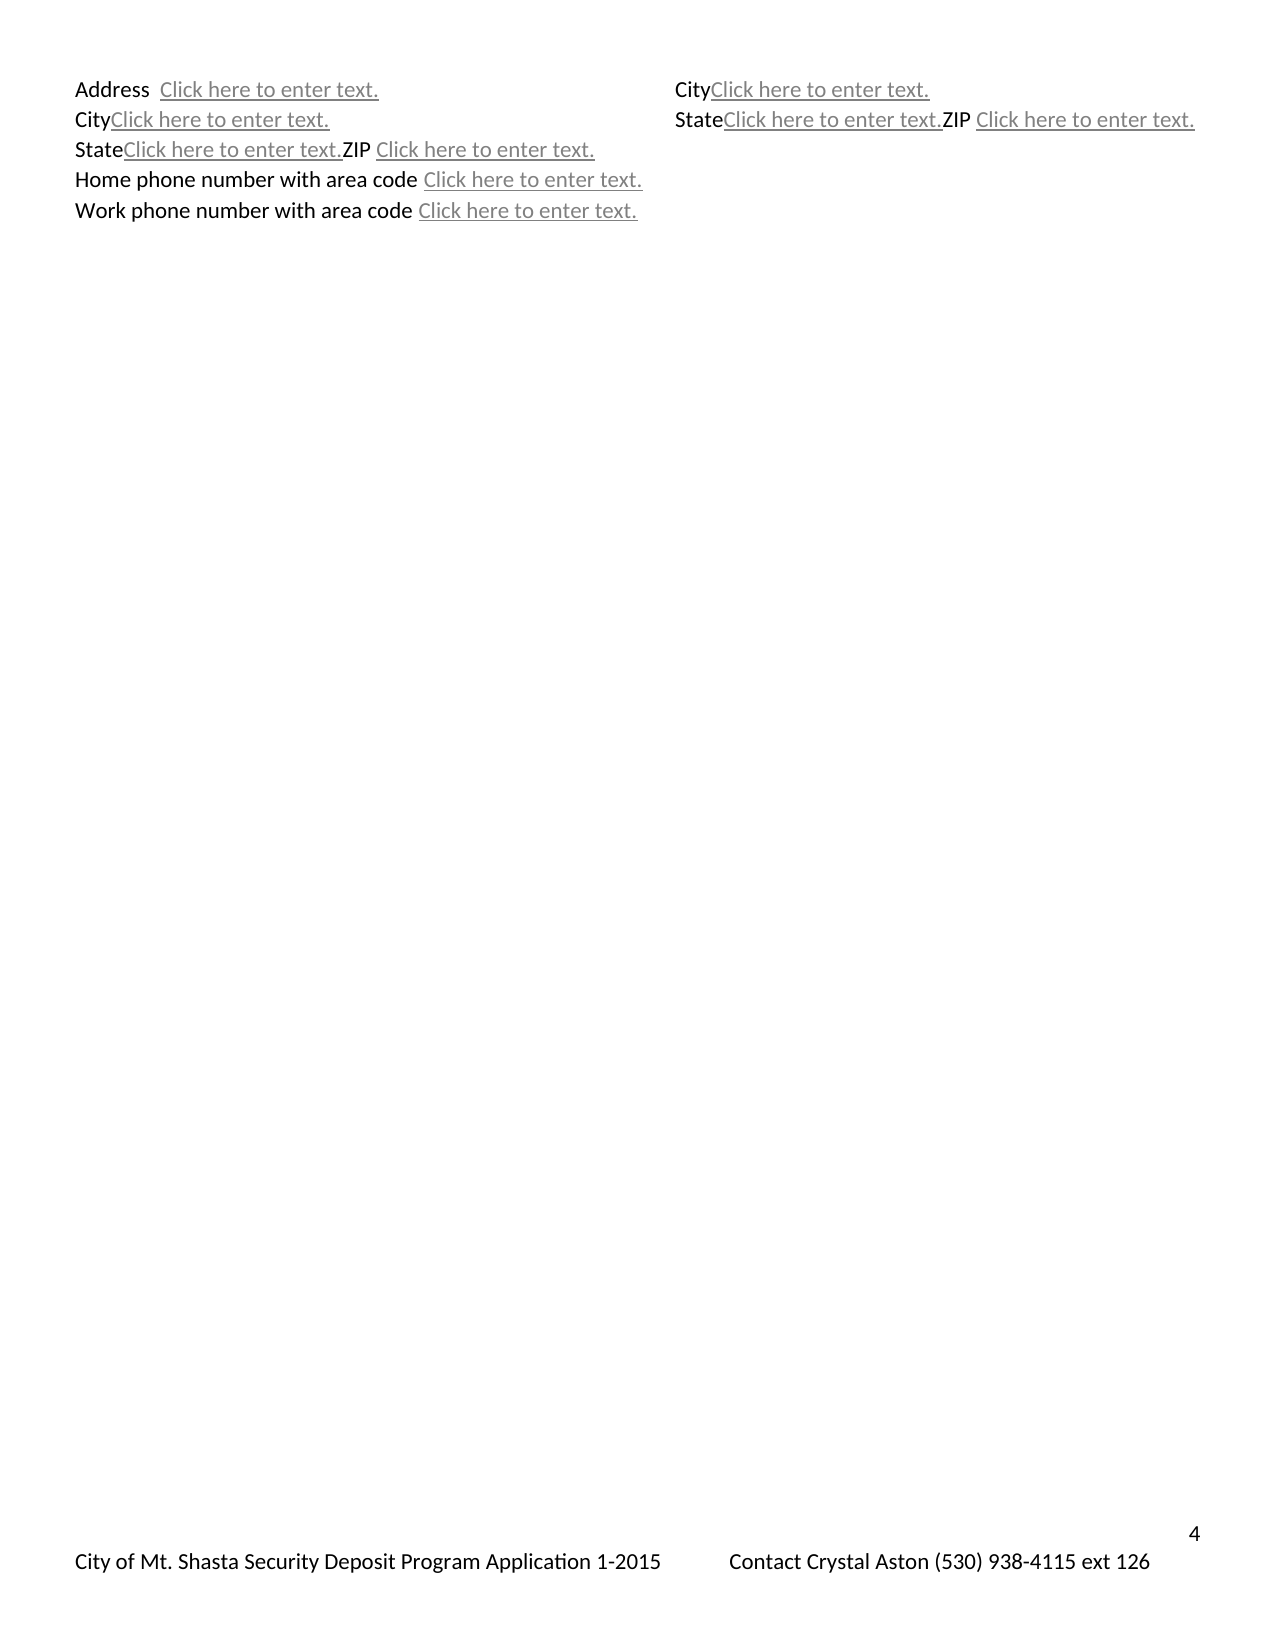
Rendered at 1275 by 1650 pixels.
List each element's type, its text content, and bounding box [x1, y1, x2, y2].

text Work phone number with area code [75, 196, 1200, 224]
text StateZIP [75, 135, 1200, 163]
text Address City [75, 75, 1200, 103]
text Home phone number with area code [75, 166, 1200, 194]
text City StateZIP [75, 105, 1200, 133]
